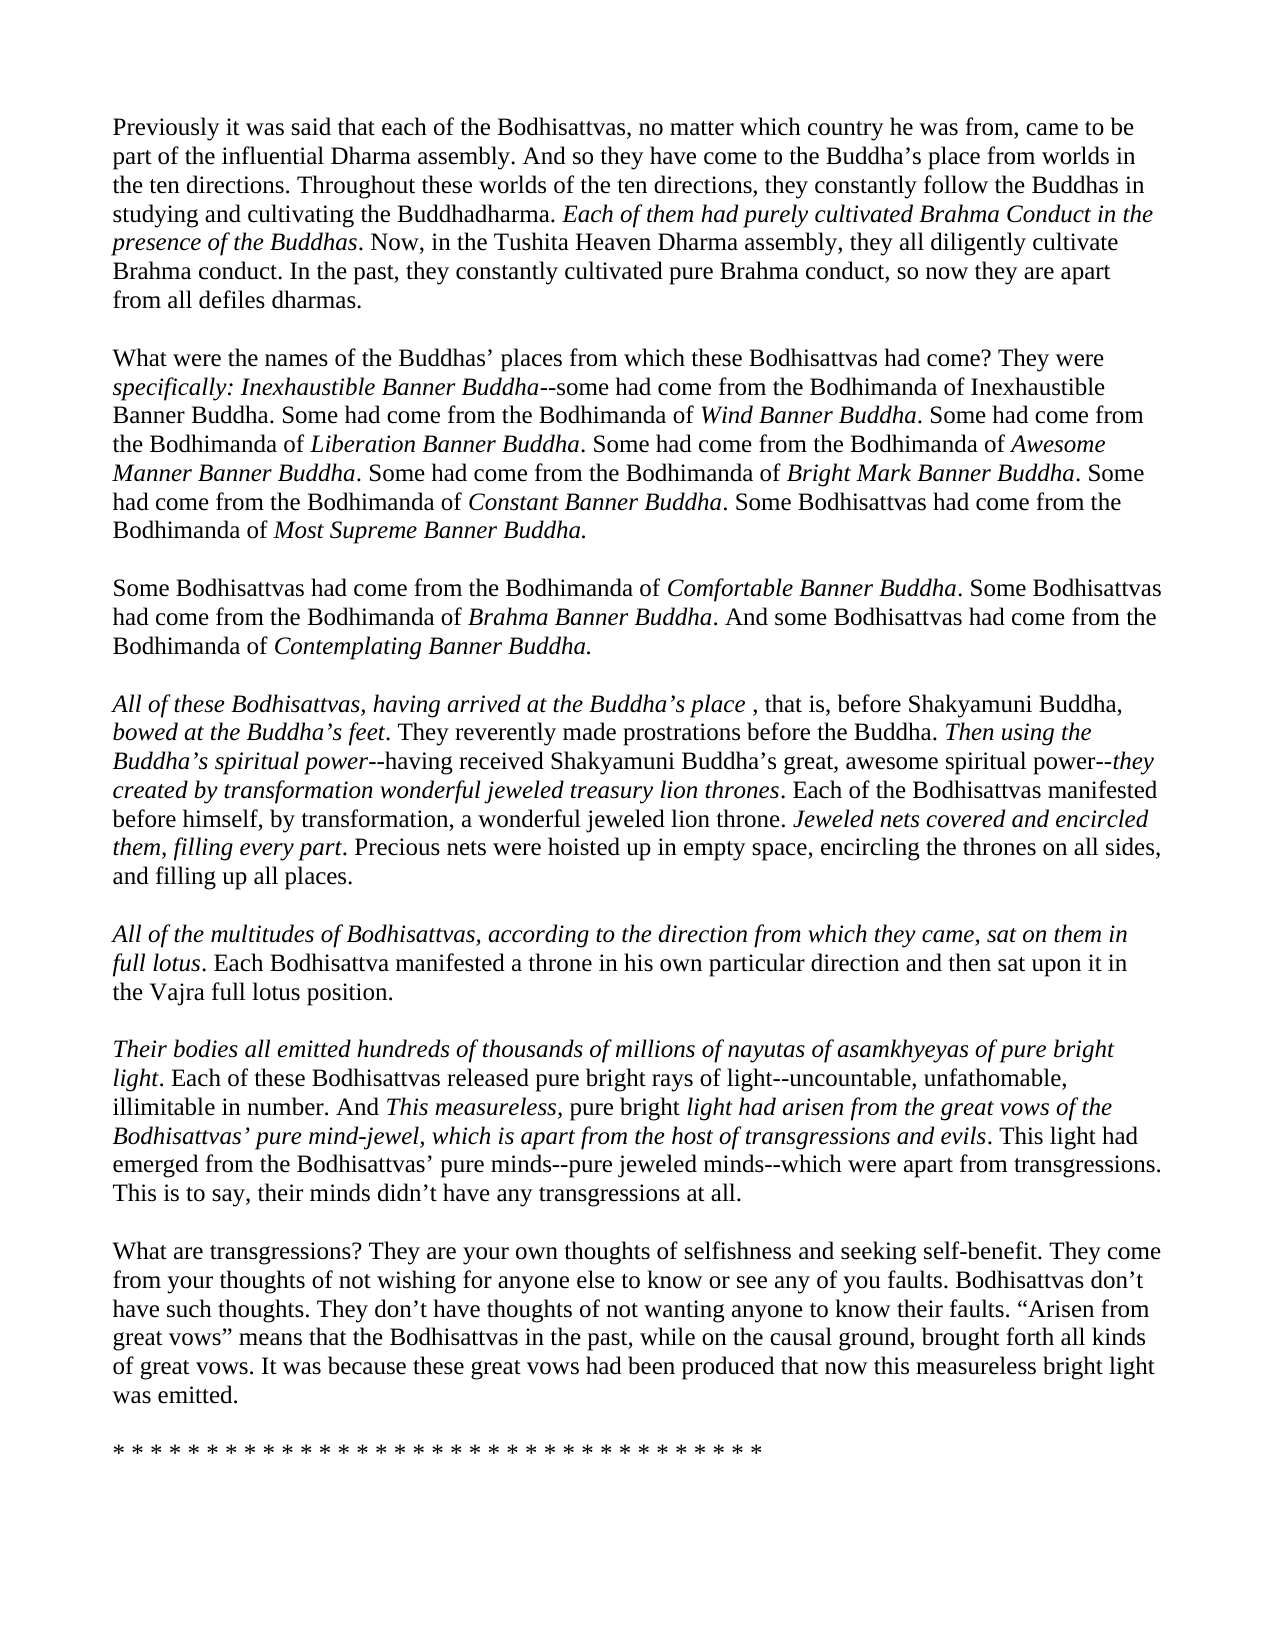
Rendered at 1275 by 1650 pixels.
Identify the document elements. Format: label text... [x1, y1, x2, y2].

text Previously it was said that each of the Bodhisattvas, no matter which country he was from, came to be part of the influential Dharma assembly. And so they have come to the Buddha’s place from worlds in the ten directions. Throughout these worlds of the ten directions, they constantly follow the Buddhas in studying and cultivating the Buddhadharma. Each of them had purely cultivated Brahma Conduct in the presence of the Buddhas. Now, in the Tushita Heaven Dharma assembly, they all diligently cultivate Brahma conduct. In the past, they constantly cultivated pure Brahma conduct, so now they are apart from all defiles dharmas. [112, 112, 1162, 314]
text What were the names of the Buddhas’ places from which these Bodhisattvas had come? They were specifically: Inexhaustible Banner Buddha--some had come from the Bodhimanda of Inexhaustible Banner Buddha. Some had come from the Bodhimanda of Wind Banner Buddha. Some had come from the Bodhimanda of Liberation Banner Buddha. Some had come from the Bodhimanda of Awesome Manner Banner Buddha. Some had come from the Bodhimanda of Bright Mark Banner Buddha. Some had come from the Bodhimanda of Constant Banner Buddha. Some Bodhisattvas had come from the Bodhimanda of Most Supreme Banner Buddha. [112, 343, 1162, 544]
text Some Bodhisattvas had come from the Bodhimanda of Comfortable Banner Buddha. Some Bodhisattvas had come from the Bodhimanda of Brahma Banner Buddha. And some Bodhisattvas had come from the Bodhimanda of Contemplating Banner Buddha. [112, 573, 1162, 659]
text All of the multitudes of Bodhisattvas, according to the direction from which they came, sat on them in full lotus. Each Bodhisattva manifested a throne in his own particular direction and then sat upon it in the Vajra full lotus position. [112, 919, 1162, 1005]
text What are transgressions? They are your own thoughts of selfishness and seeking self-benefit. They come from your thoughts of not wishing for anyone else to know or see any of you faults. Bodhisattvas don’t have such thoughts. They don’t have thoughts of not wanting anyone to know their faults. “Arisen from great vows” means that the Bodhisattvas in the past, while on the causal ground, brought forth all kinds of great vows. It was because these great vows had been produced that now this measureless bright light was emitted. [112, 1236, 1162, 1409]
text All of these Bodhisattvas, having arrived at the Buddha’s place , that is, before Shakyamuni Buddha, bowed at the Buddha’s feet. They reverently made prostrations before the Buddha. Then using the Buddha’s spiritual power--having received Shakyamuni Buddha’s great, awesome spiritual power--they created by transformation wonderful jeweled treasury lion thrones. Each of the Bodhisattvas manifested before himself, by transformation, a wonderful jeweled lion throne. Jeweled nets covered and encircled them, filling every part. Precious nets were hoisted up in empty space, encircling the thrones on all sides, and filling up all places. [112, 689, 1162, 890]
text * * * * * * * * * * * * * * * * * * * * * * * * * * * * * * * * * * * [112, 1438, 1162, 1467]
text Their bodies all emitted hundreds of thousands of millions of nayutas of asamkhyeyas of pure bright light. Each of these Bodhisattvas released pure bright rays of light--uncountable, unfathomable, illimitable in number. And This measureless, pure bright light had arisen from the great vows of the Bodhisattvas’ pure mind-jewel, which is apart from the host of transgressions and evils. This light had emerged from the Bodhisattvas’ pure minds--pure jeweled minds--which were apart from transgressions. This is to say, their minds didn’t have any transgressions at all. [112, 1034, 1162, 1207]
